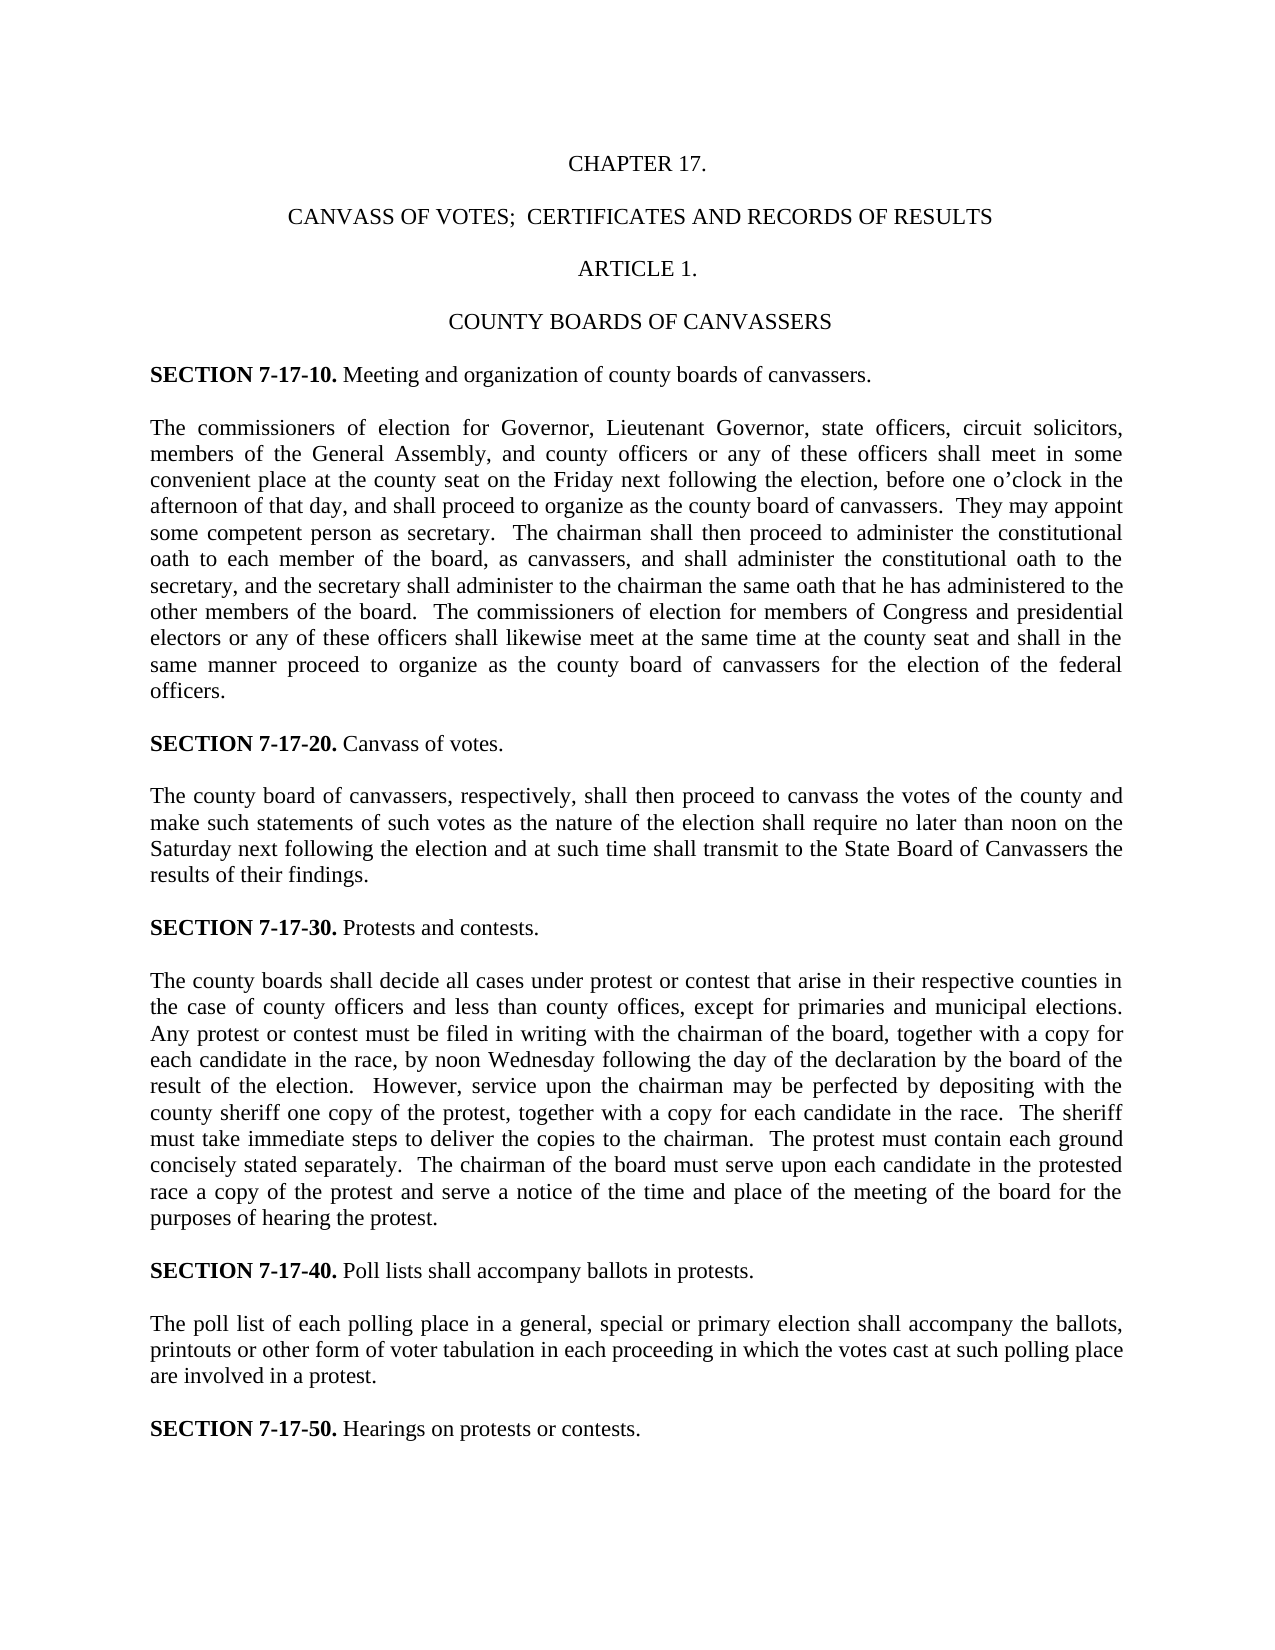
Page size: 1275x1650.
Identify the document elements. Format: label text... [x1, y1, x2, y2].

text CHAPTER 17. [150, 150, 1125, 176]
text The county boards shall decide all cases under protest or contest that arise in their respective counties in the case of county officers and less than county offices, except for primaries and municipal elections. Any protest or contest must be filed in writing with the chairman of the board, together with a copy for each candidate in the race, by noon Wednesday following the day of the declaration by the board of the result of the election. However, service upon the chairman may be perfected by depositing with the county sheriff one copy of the protest, together with a copy for each candidate in the race. The sheriff must take immediate steps to deliver the copies to the chairman. The protest must contain each ground concisely stated separately. The chairman of the board must serve upon each candidate in the protested race a copy of the protest and serve a notice of the time and place of the meeting of the board for the purposes of hearing the protest. [150, 967, 1125, 1231]
text COUNTY BOARDS OF CANVASSERS [150, 308, 1125, 334]
text SECTION 7-17-20. Canvass of votes. [150, 730, 1125, 756]
text The poll list of each polling place in a general, special or primary election shall accompany the ballots, printouts or other form of voter tabulation in each proceeding in which the votes cast at such polling place are involved in a protest. [150, 1309, 1125, 1389]
text The county board of canvassers, respectively, shall then proceed to canvass the votes of the county and make such statements of such votes as the nature of the election shall require no later than noon on the Saturday next following the election and at such time shall transmit to the State Board of Canvassers the results of their findings. [150, 782, 1125, 888]
text SECTION 7-17-30. Protests and contests. [150, 914, 1125, 941]
text SECTION 7-17-50. Hearings on protests or contests. [150, 1415, 1125, 1441]
text SECTION 7-17-10. Meeting and organization of county boards of canvassers. [150, 361, 1125, 387]
text CANVASS OF VOTES; CERTIFICATES AND RECORDS OF RESULTS [150, 203, 1125, 229]
text ARTICLE 1. [150, 255, 1125, 282]
text The commissioners of election for Governor, Lieutenant Governor, state officers, circuit solicitors, members of the General Assembly, and county officers or any of these officers shall meet in some convenient place at the county seat on the Friday next following the election, before one o’clock in the afternoon of that day, and shall proceed to organize as the county board of canvassers. They may appoint some competent person as secretary. The chairman shall then proceed to administer the constitutional oath to each member of the board, as canvassers, and shall administer the constitutional oath to the secretary, and the secretary shall administer to the chairman the same oath that he has administered to the other members of the board. The commissioners of election for members of Congress and presidential electors or any of these officers shall likewise meet at the same time at the county seat and shall in the same manner proceed to organize as the county board of canvassers for the election of the federal officers. [150, 413, 1125, 703]
text SECTION 7-17-40. Poll lists shall accompany ballots in protests. [150, 1257, 1125, 1283]
